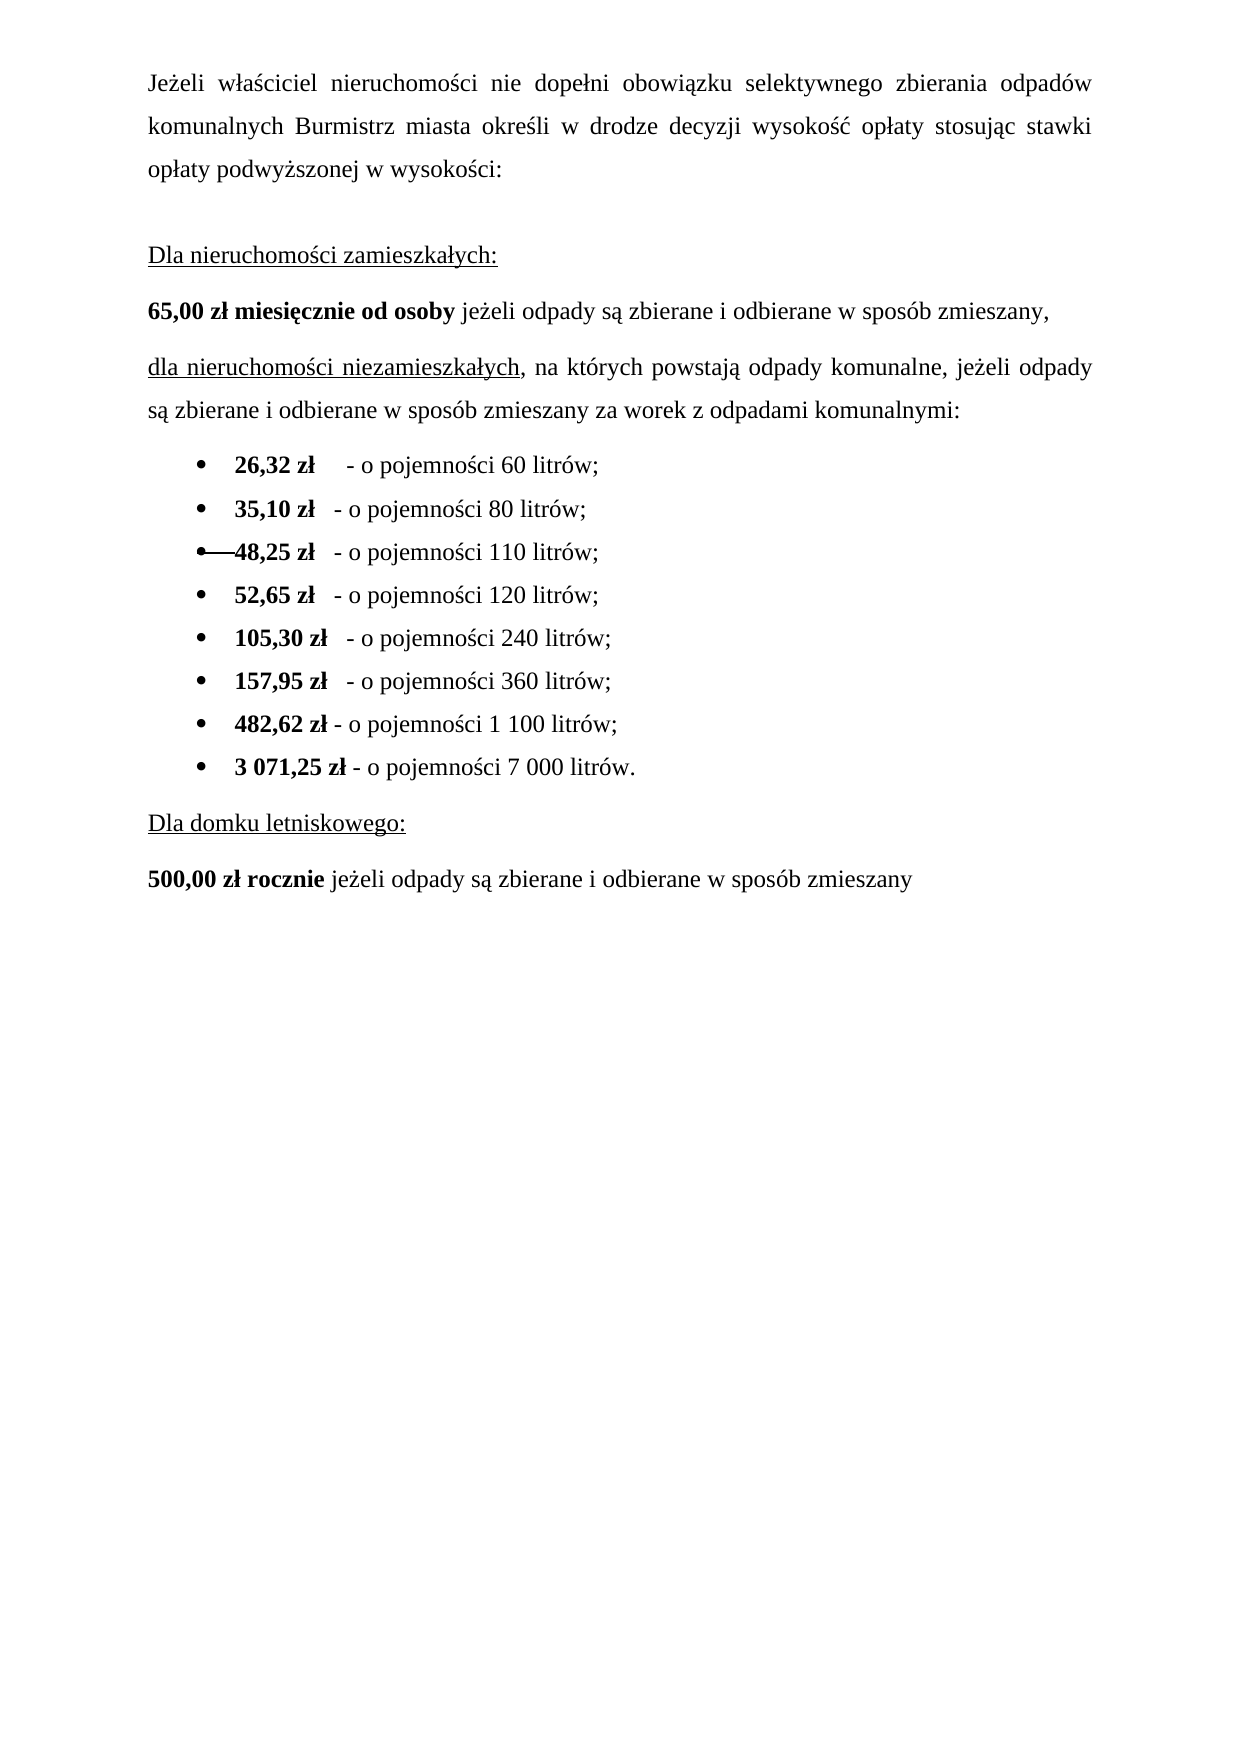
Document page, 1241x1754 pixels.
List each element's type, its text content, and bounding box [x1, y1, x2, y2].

list 157,95 zł - o pojemności 360 litrów; [197, 666, 1093, 695]
text Dla nieruchomości zamieszkałych: [148, 241, 1093, 269]
list 52,65 zł - o pojemności 120 litrów; [197, 580, 1093, 609]
list 35,10 zł - o pojemności 80 litrów; [197, 494, 1093, 522]
list 48,25 zł - o pojemności 110 litrów; [197, 537, 1093, 566]
list 26,32 zł - o pojemności 60 litrów; [197, 451, 1093, 479]
list 482,62 zł - o pojemności 1 100 litrów; [197, 709, 1093, 738]
text Jeżeli właściciel nieruchomości nie dopełni obowiązku selektywnego zbierania odpadów komunalnych Burmistrz miasta określi w drodze decyzji wysokość opłaty stosując stawki opłaty podwyższonej w wysokości: [148, 68, 1093, 183]
list 3 071,25 zł - o pojemności 7 000 litrów. [197, 752, 1093, 781]
text Dla domku letniskowego: [148, 808, 1093, 837]
text 65,00 zł miesięcznie od osoby jeżeli odpady są zbierane i odbierane w sposób zmieszany, [148, 296, 1093, 325]
text dla nieruchomości niezamieszkałych, na których powstają odpady komunalne, jeżeli odpady są zbierane i odbierane w sposób zmieszany za worek z odpadami komunalnymi: [148, 352, 1093, 424]
list 105,30 zł - o pojemności 240 litrów; [197, 623, 1093, 652]
text 500,00 zł rocznie jeżeli odpady są zbierane i odbierane w sposób zmieszany [148, 864, 1093, 892]
